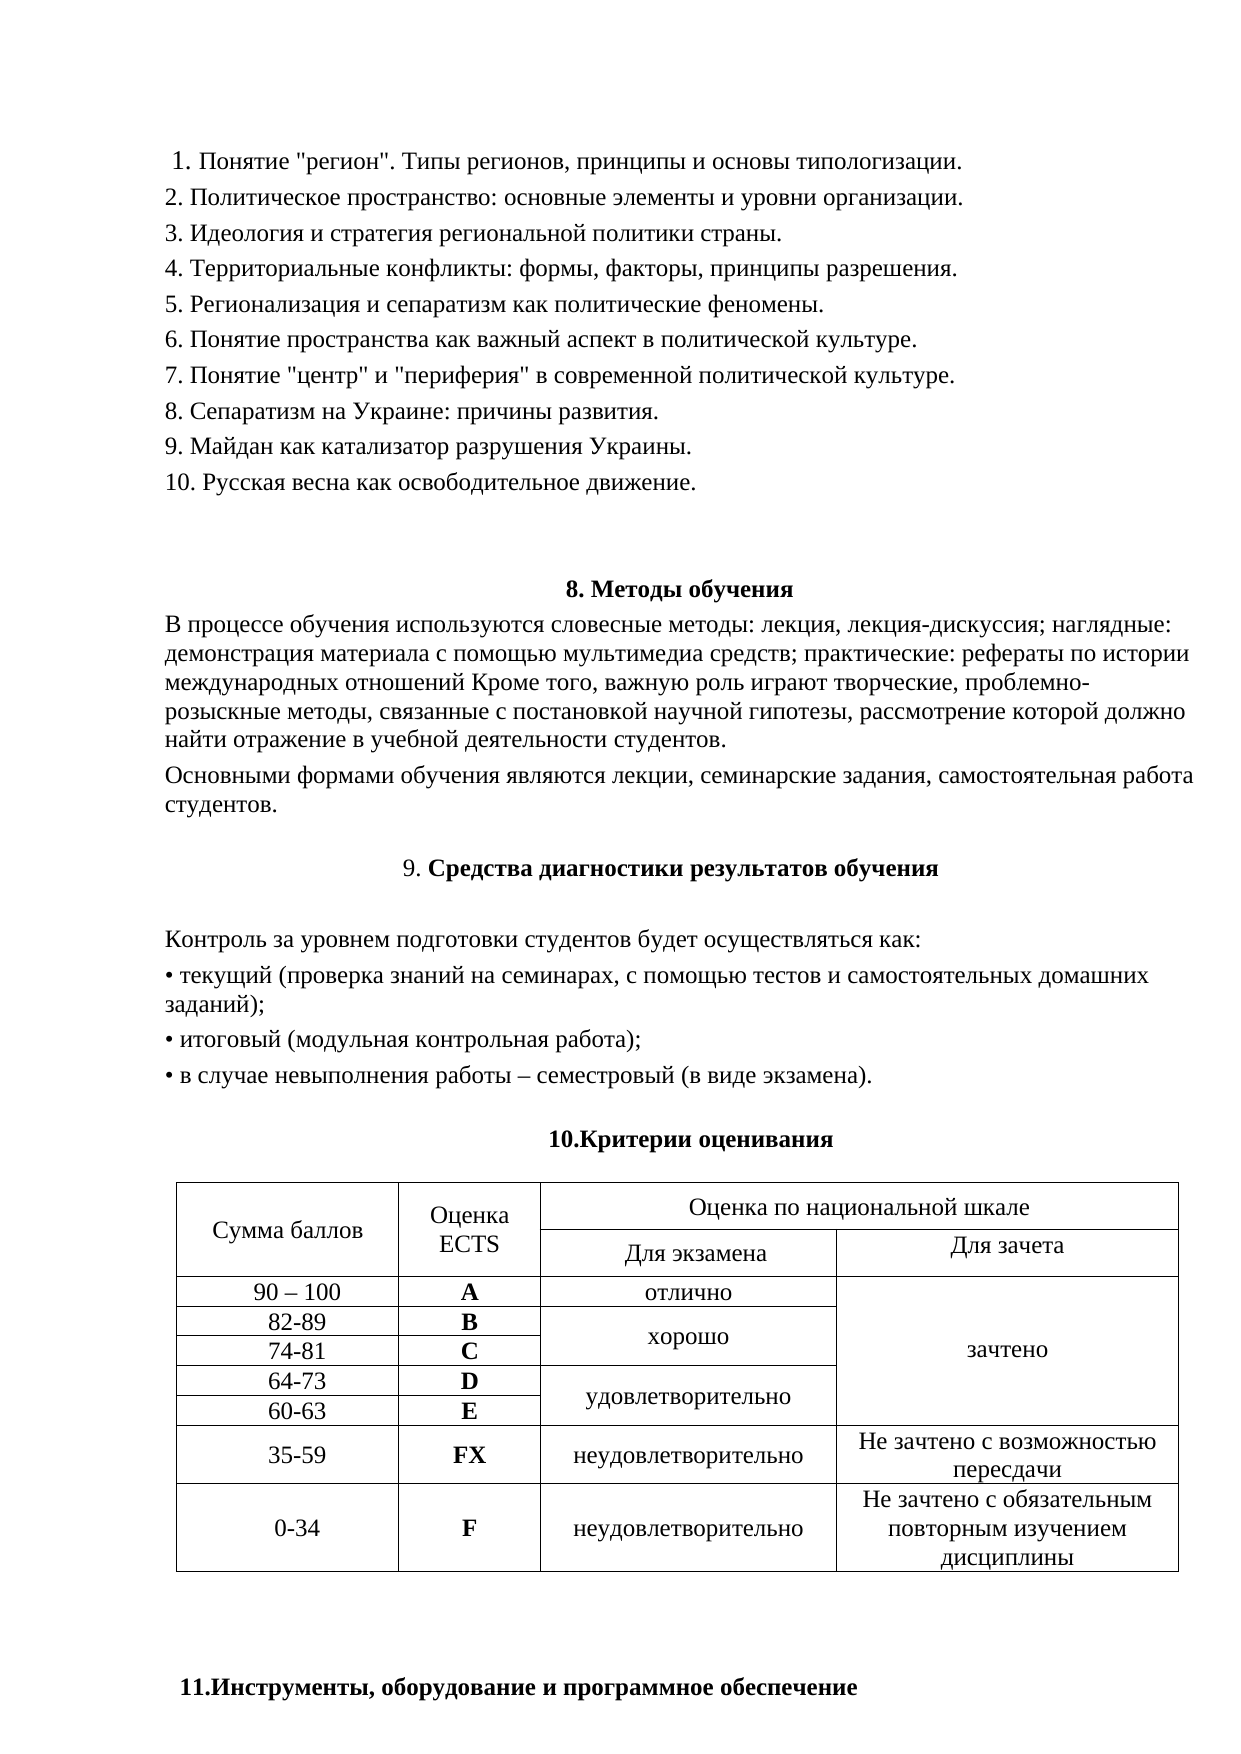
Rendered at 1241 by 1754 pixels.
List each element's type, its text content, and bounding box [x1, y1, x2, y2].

text 3. Идеология и стратегия региональной политики страны. [164, 218, 1194, 246]
table_cell 82-89 [177, 1307, 398, 1335]
text • в случае невыполнения работы – семестровый (в виде экзамена). [164, 1060, 1194, 1089]
text 10. Русская весна как освободительное движение. [164, 467, 1194, 496]
table_cell неудовлетворительно [541, 1484, 836, 1571]
table_cell FX [399, 1426, 540, 1483]
text 6. Понятие пространства как важный аспект в политической культуре. [164, 324, 1194, 353]
table_cell 90 – 100 [177, 1277, 398, 1306]
table_cell Для экзамена [541, 1230, 836, 1276]
table_header Оценка ECTS [399, 1183, 540, 1276]
subtitle 11.Инструменты, оборудование и программное обеспечение [179, 1672, 1194, 1701]
text 9. Майдан как катализатор разрушения Украины. [164, 431, 1194, 460]
table_cell 74-81 [177, 1336, 398, 1365]
table_header Сумма баллов [177, 1183, 398, 1276]
table_cell А [399, 1277, 540, 1306]
table_cell В [399, 1307, 540, 1335]
table_cell 35-59 [177, 1426, 398, 1483]
table_cell Для зачета [837, 1230, 1178, 1276]
table_cell неудовлетворительно [541, 1426, 836, 1483]
table_cell Не зачтено с возможностью пересдачи [837, 1426, 1178, 1483]
table_header Оценка по национальной шкале [541, 1183, 1178, 1229]
table_cell D [399, 1366, 540, 1395]
text 10.Критерии оценивания [179, 1124, 1194, 1153]
text • итоговый (модульная контрольная работа); [164, 1024, 1194, 1053]
table_cell удовлетворительно [541, 1366, 836, 1425]
table_cell Е [399, 1396, 540, 1425]
table_cell 60-63 [177, 1396, 398, 1425]
text Основными формами обучения являются лекции, семинарские задания, самостоятельная работа студентов. [164, 760, 1194, 818]
text 1. Понятие "регион". Типы регионов, принципы и основы типологизации. [164, 144, 1194, 175]
text Контроль за уровнем подготовки студентов будет осуществляться как: [164, 924, 1194, 953]
table_cell зачтено [837, 1277, 1178, 1425]
table_cell Не зачтено с обязательным повторным изучением дисциплины [837, 1484, 1178, 1571]
table_cell F [399, 1484, 540, 1571]
text • текущий (проверка знаний на семинарах, с помощью тестов и самостоятельных домашних заданий); [164, 960, 1194, 1018]
subtitle 9. Средства диагностики результатов обучения [209, 853, 1194, 882]
text 8. Методы обучения [164, 574, 1194, 603]
text 2. Политическое пространство: основные элементы и уровни организации. [164, 182, 1194, 211]
text 7. Понятие "центр" и "периферия" в современной политической культуре. [164, 360, 1194, 389]
table_cell отлично [541, 1277, 836, 1306]
text В процессе обучения используются словесные методы: лекция, лекция-дискуссия; наглядные: демонстрация материала с помощью мультимедиа средств; практические: рефераты по истории международных отношений Кроме того, важную роль играют творческие, проблемно-розыскные методы, связанные с постановкой научной гипотезы, рассмотрение которой должно найти отражение в учебной деятельности студентов. [164, 609, 1194, 753]
table_cell хорошо [541, 1307, 836, 1365]
text 4. Территориальные конфликты: формы, факторы, принципы разрешения. [164, 253, 1194, 282]
text 5. Регионализация и сепаратизм как политические феномены. [164, 289, 1194, 318]
table_cell 64-73 [177, 1366, 398, 1395]
table_cell 0-34 [177, 1484, 398, 1571]
table_cell С [399, 1336, 540, 1365]
text 8. Сепаратизм на Украине: причины развития. [164, 396, 1194, 424]
